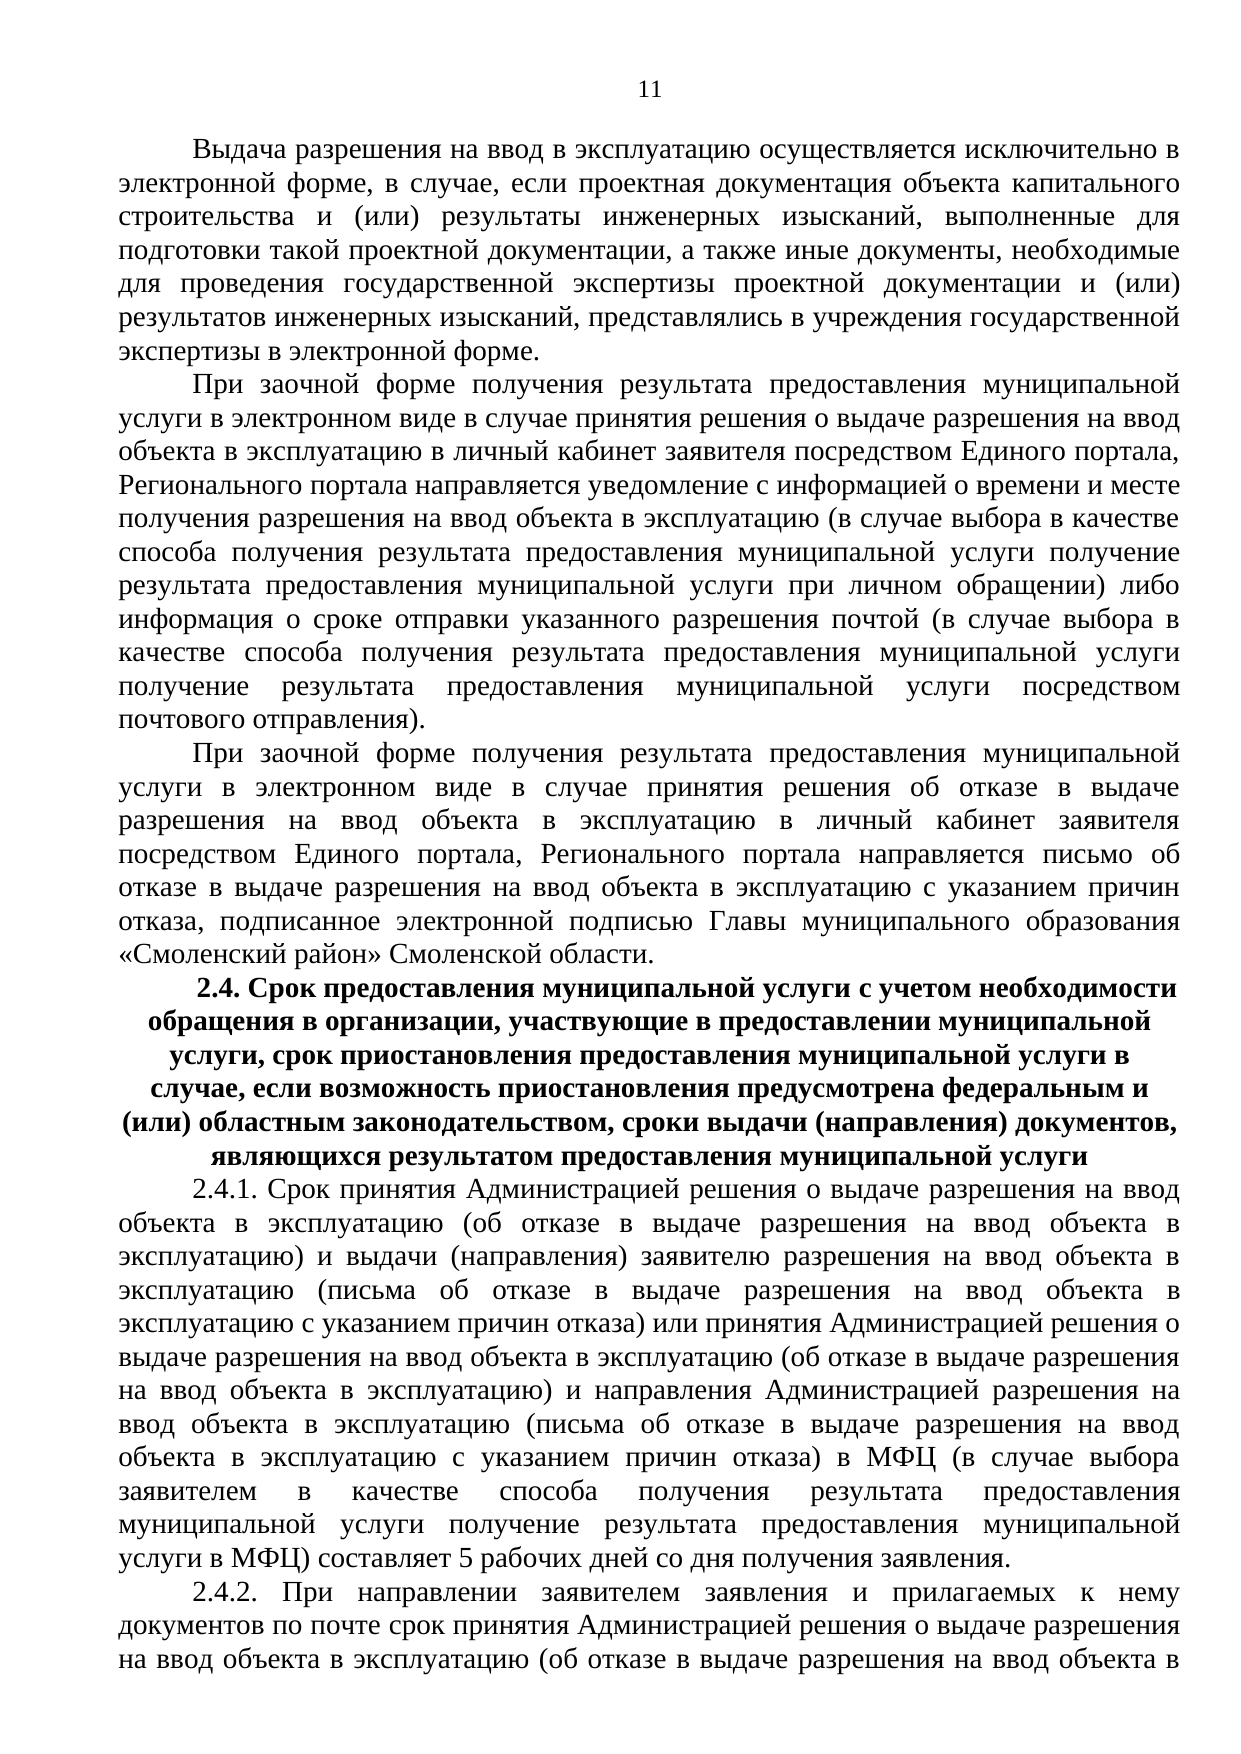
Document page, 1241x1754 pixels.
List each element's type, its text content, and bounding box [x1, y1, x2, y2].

text 2.4. Срок предоставления муниципальной услуги с учетом необходимости обращения в организации, участвующие в предоставлении муниципальной услуги, срок приостановления предоставления муниципальной услуги в случае, если возможность приостановления предусмотрена федеральным и (или) областным законодательством, сроки выдачи (направления) документов, являющихся результатом предоставления муниципальной услуги [118, 970, 1181, 1171]
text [118, 1574, 1181, 1674]
text 2.4.1. Срок принятия Администрацией решения о выдаче разрешения на ввод объекта в эксплуатацию (об отказе в выдаче разрешения на ввод объекта в эксплуатацию) и выдачи (направления) заявителю разрешения на ввод объекта в эксплуатацию (письма об отказе в выдаче разрешения на ввод объекта в эксплуатацию с указанием причин отказа) или принятия Администрацией решения о выдаче разрешения на ввод объекта в эксплуатацию (об отказе в выдаче разрешения на ввод объекта в эксплуатацию) и направления Администрацией разрешения на ввод объекта в эксплуатацию (письма об отказе в выдаче разрешения на ввод объекта в эксплуатацию с указанием причин отказа) в МФЦ (в случае выбора заявителем в качестве способа получения результата предоставления муниципальной услуги получение результата предоставления муниципальной услуги в МФЦ) составляет 5 рабочих дней со дня получения заявления. [118, 1171, 1181, 1574]
text При заочной форме получения результата предоставления муниципальной услуги в электронном виде в случае принятия решения об отказе в выдаче разрешения на ввод объекта в эксплуатацию в личный кабинет заявителя посредством Единого портала, Регионального портала направляется письмо об отказе в выдаче разрешения на ввод объекта в эксплуатацию с указанием причин отказа, подписанное электронной подписью Главы муниципального образования «Смоленский район» Смоленской области. [118, 735, 1181, 970]
text Выдача разрешения на ввод в эксплуатацию осуществляется исключительно в электронной форме, в случае, если проектная документация объекта капитального строительства и (или) результаты инженерных изысканий, выполненные для подготовки такой проектной документации, а также иные документы, необходимые для проведения государственной экспертизы проектной документации и (или) результатов инженерных изысканий, представлялись в учреждения государственной экспертизы в электронной форме. [118, 131, 1181, 366]
text При заочной форме получения результата предоставления муниципальной услуги в электронном виде в случае принятия решения о выдаче разрешения на ввод объекта в эксплуатацию в личный кабинет заявителя посредством Единого портала, Регионального портала направляется уведомление с информацией о времени и месте получения разрешения на ввод объекта в эксплуатацию (в случае выбора в качестве способа получения результата предоставления муниципальной услуги получение результата предоставления муниципальной услуги при личном обращении) либо информация о сроке отправки указанного разрешения почтой (в случае выбора в качестве способа получения результата предоставления муниципальной услуги получение результата предоставления муниципальной услуги посредством почтового отправления). [118, 366, 1181, 735]
